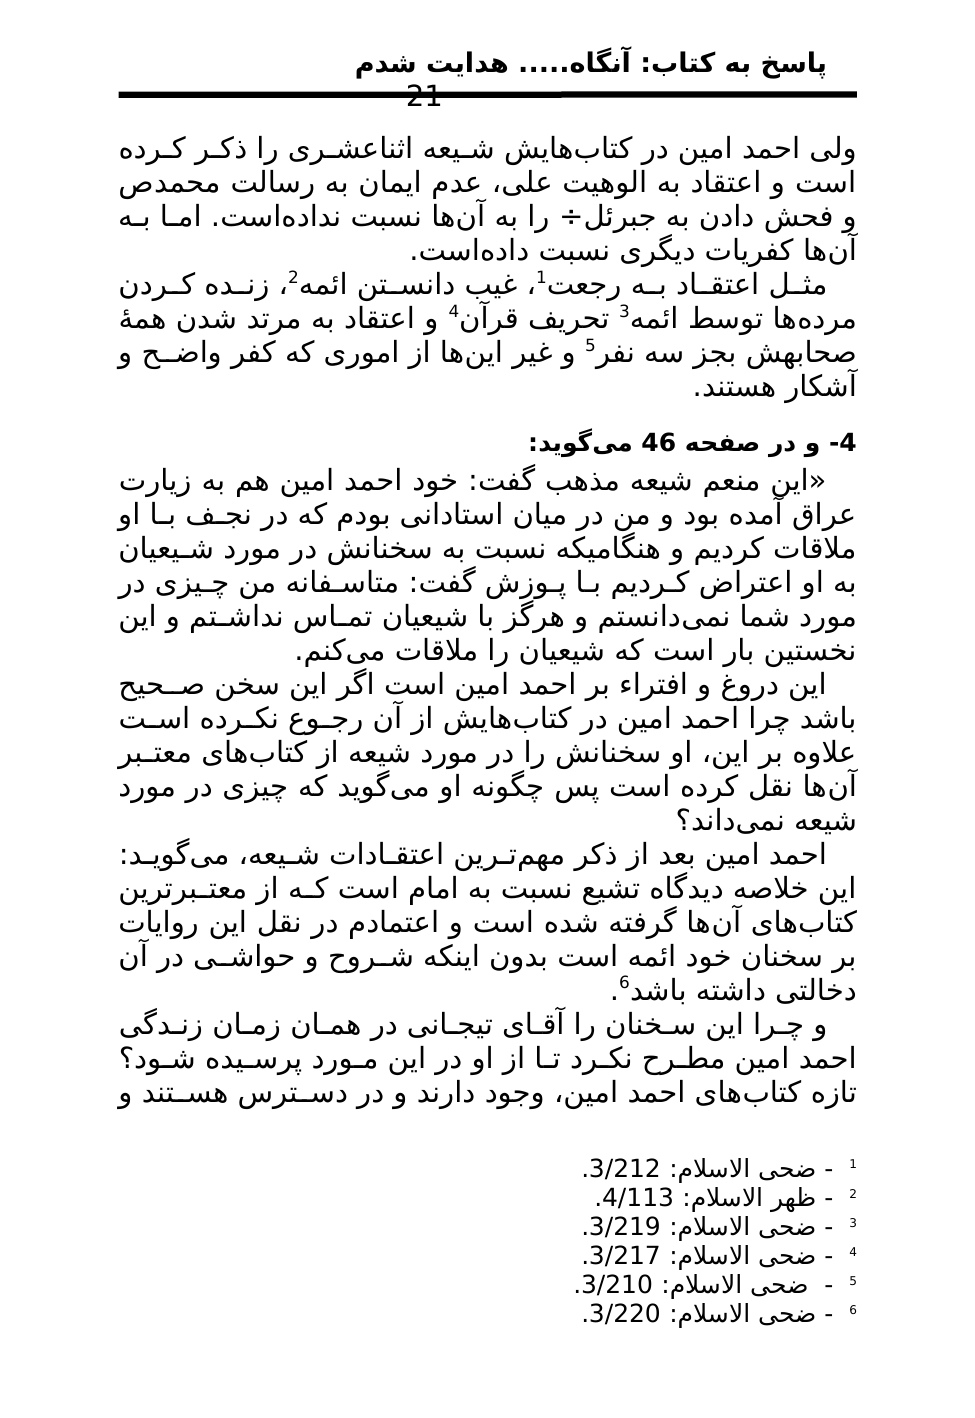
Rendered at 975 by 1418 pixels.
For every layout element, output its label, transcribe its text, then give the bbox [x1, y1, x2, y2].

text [118, 1007, 857, 1109]
text این دروغ و افتراء بر احمد امین است اگر این سخن صحیح باشد چرا احمد امین در کتاب‌هایش از آن رجوع نکرده است علاوه بر این، او سخنانش را در مورد شیعه از کتاب‌های معتبر آن‌ها نقل کرده است پس چگونه او می‌گوید که چیزی در مورد شیعه نمی‌داند؟ [118, 667, 857, 837]
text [118, 132, 857, 267]
text احمد امین بعد از ذکر مهم‌ترین اعتقادات شیعه، می‌گوید: این خلاصه دیدگاه تشیع نسبت به امام است که از معتبرترین کتاب‌های آن‌ها گرفته شده است و اعتمادم در نقل این روایات بر سخنان خود ائمه است بدون اینکه شروح و حواشی در آن دخالتی داشته باشد. [118, 837, 857, 1007]
text مثل اعتقاد به رجعت، غیب دانستن ائمه، زنده کردن مرده‌ها توسط ائمه تحریف قرآن و اعتقاد به مرتد شدن همۀ صحابهش بجز سه نفر و غیر این‌ها از اموری که کفر واضح و آشکار هستند. [118, 267, 857, 403]
text «این منعم شیعه مذهب گفت: خود احمد امین هم به زیارت عراق آمده بود و من در میان استادانی بودم که در نجف با او ملاقات کردیم و هنگامیکه نسبت به سخنانش در مورد شیعیان به او اعتراض کردیم با پوزش گفت: متاسفانه من چیزی در مورد شما نمی‌دانستم و هرگز با شیعیان تماس نداشتم و این نخستین بار است که شیعیان را ملاقات می‌کنم. [118, 464, 857, 667]
text 4- و در صفحه 46 می‌گوید: [118, 428, 857, 457]
